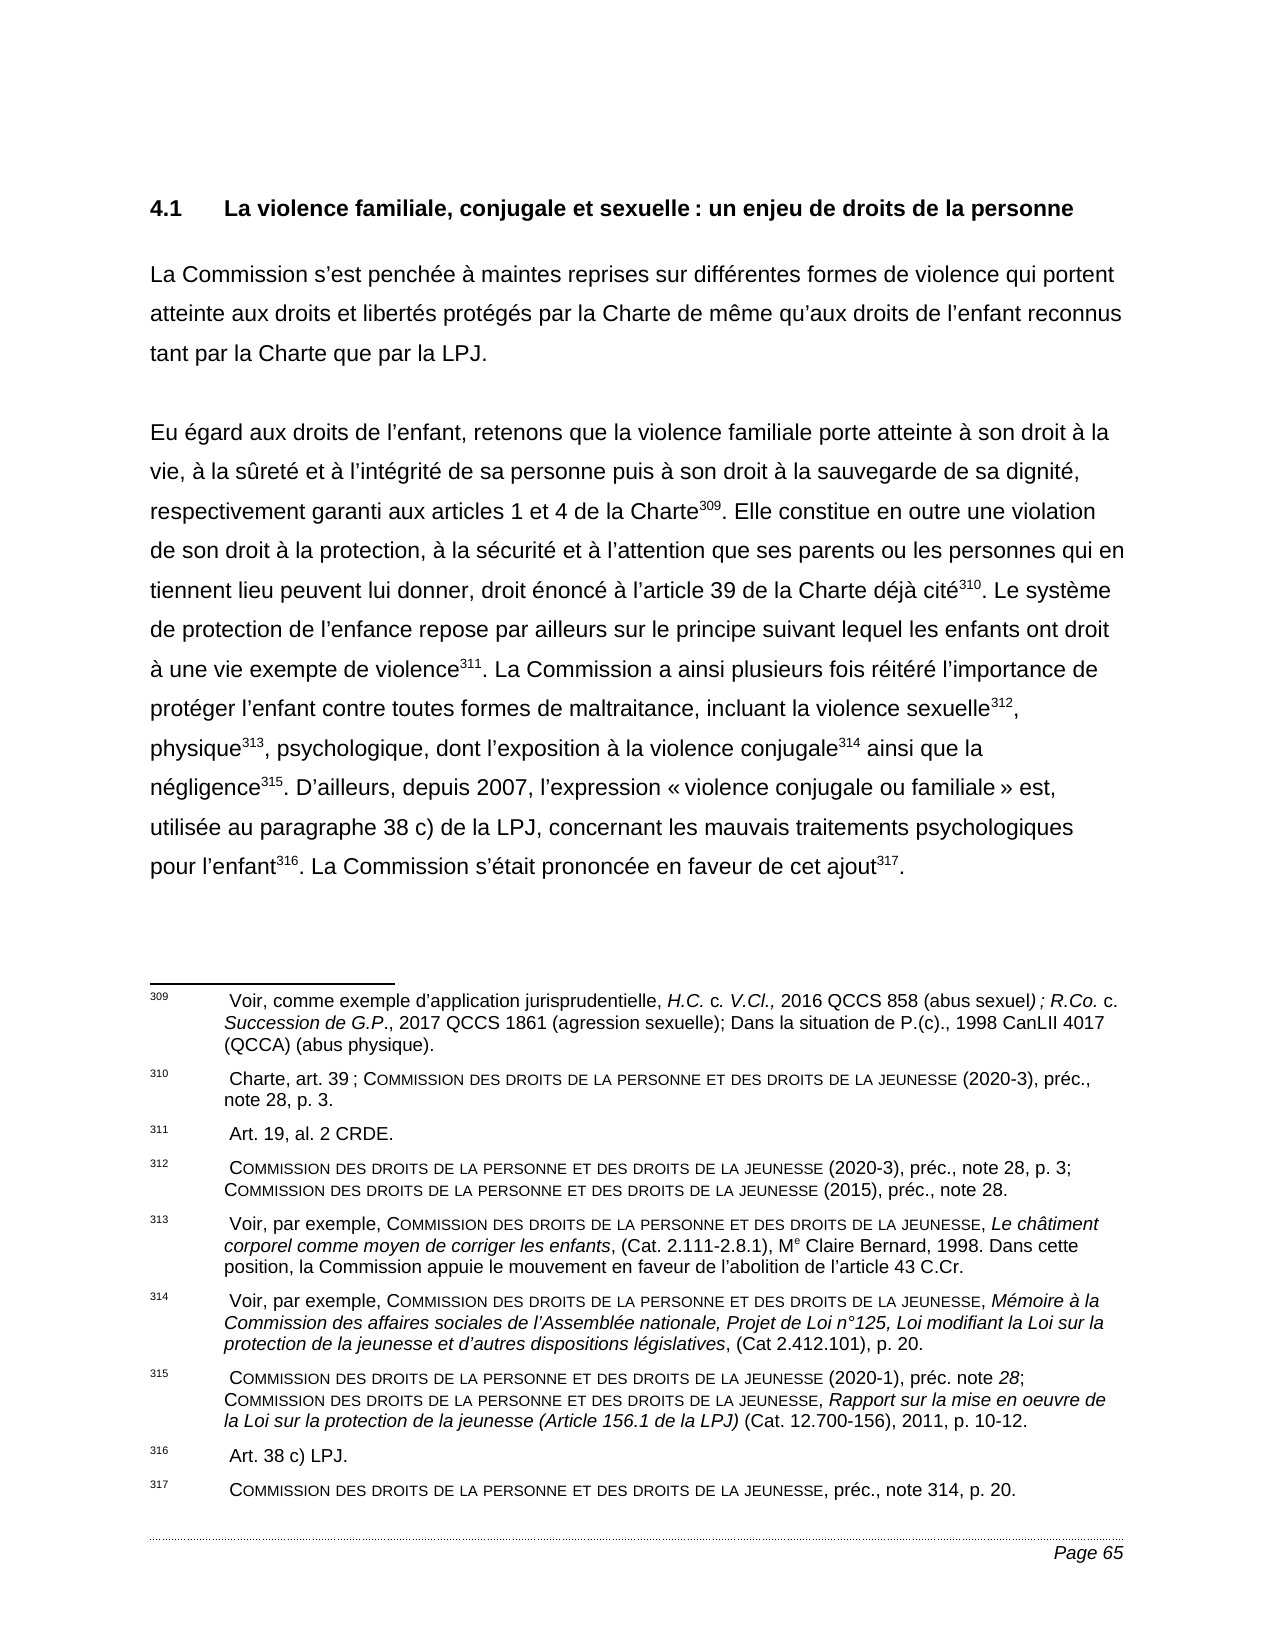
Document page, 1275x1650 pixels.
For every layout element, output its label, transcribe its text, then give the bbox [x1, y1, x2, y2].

text La Commission s’est penchée à maintes reprises sur différentes formes de violence qui portent atteinte aux droits et libertés protégés par la Charte de même qu’aux droits de l’enfant reconnus tant par la Charte que par la LPJ. [150, 261, 1125, 366]
text Eu égard aux droits de l’enfant, retenons que la violence familiale porte atteinte à son droit à la vie, à la sûreté et à l’intégrité de sa personne puis à son droit à la sauvegarde de sa dignité, respectivement garanti aux articles 1 et 4 de la Charte. Elle constitue en outre une violation de son droit à la protection, à la sécurité et à l’attention que ses parents ou les personnes qui en tiennent lieu peuvent lui donner, droit énoncé à l’article 39 de la Charte déjà cité. Le système de protection de l’enfance repose par ailleurs sur le principe suivant lequel les enfants ont droit à une vie exempte de violence. La Commission a ainsi plusieurs fois réitéré l’importance de protéger l’enfant contre toutes formes de maltraitance, incluant la violence sexuelle, physique, psychologique, dont l’exposition à la violence conjugale ainsi que la négligence. D’ailleurs, depuis 2007, l’expression « violence conjugale ou familiale » est, utilisée au paragraphe 38 c) de la LPJ, concernant les mauvais traitements psychologiques pour l’enfant. La Commission s’était prononcée en faveur de cet ajout. [150, 419, 1125, 879]
subtitle 4.1 La violence familiale, conjugale et sexuelle : un enjeu de droits de la personne [150, 195, 1125, 221]
